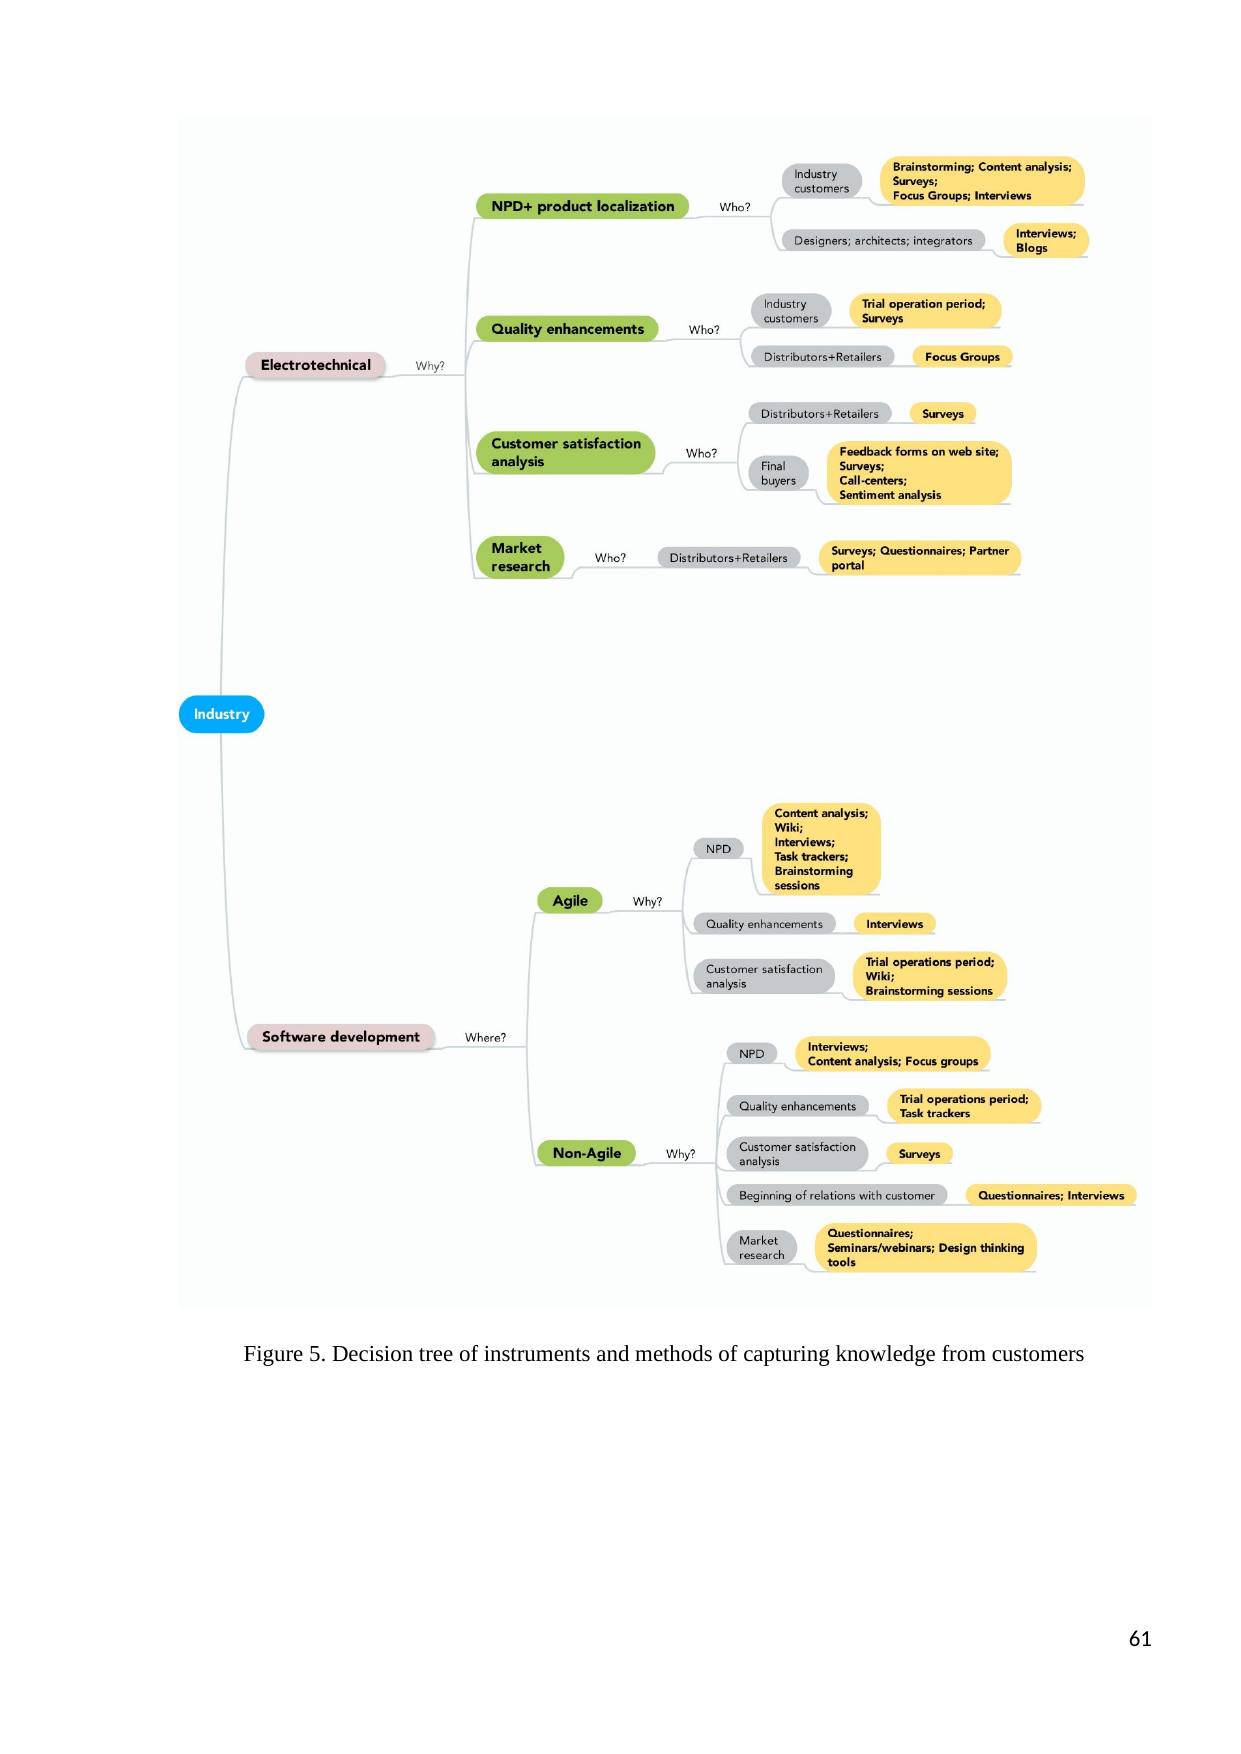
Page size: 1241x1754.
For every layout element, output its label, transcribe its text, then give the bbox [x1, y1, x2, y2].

picture [177, 118, 1152, 1310]
text Figure 5. Decision tree of instruments and methods of capturing knowledge from customers [177, 1340, 1152, 1366]
